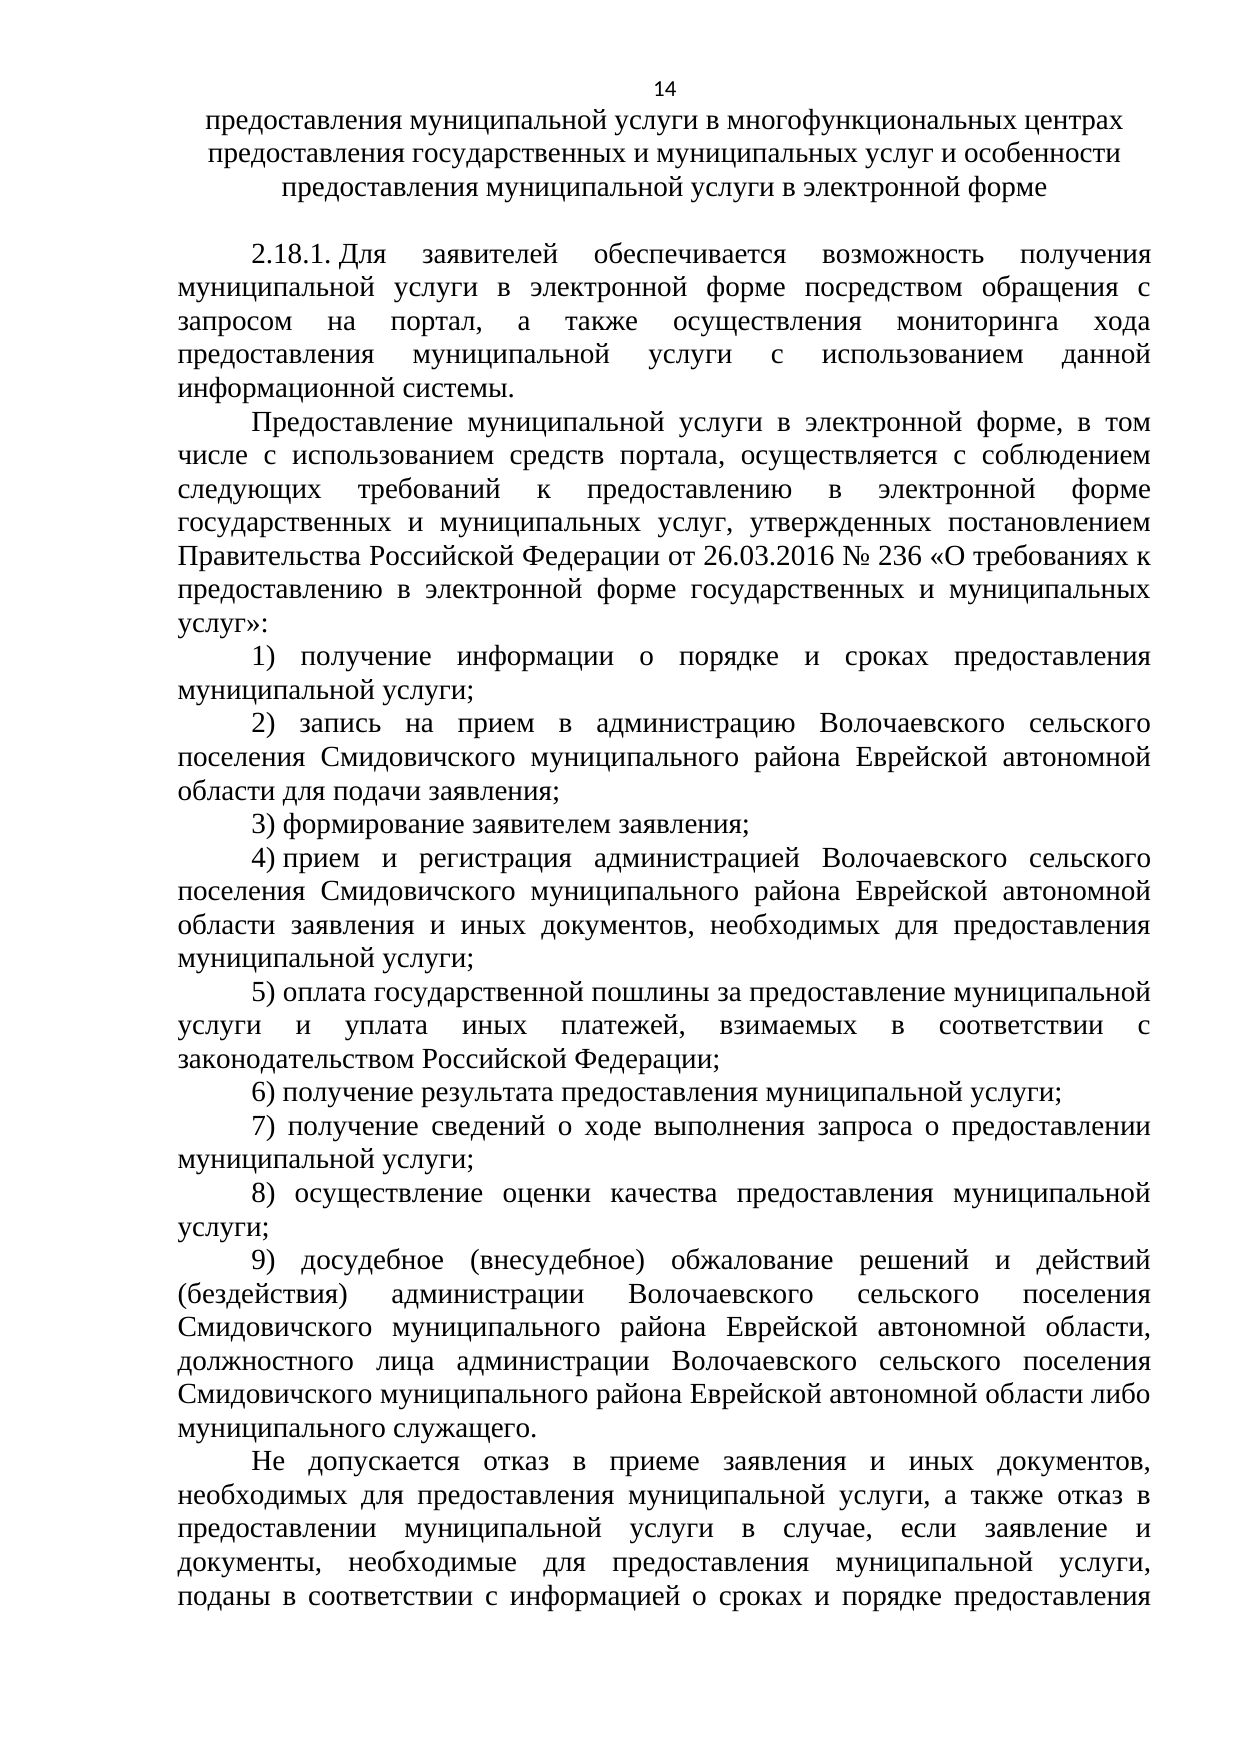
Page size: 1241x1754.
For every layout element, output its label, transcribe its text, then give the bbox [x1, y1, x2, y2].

text 8) осуществление оценки качества предоставления муниципальной услуги; [177, 1175, 1152, 1242]
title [177, 102, 1152, 202]
text 7) получение сведений о ходе выполнения запроса о предоставлении муниципальной услуги; [177, 1108, 1152, 1175]
text 4) прием и регистрация администрацией Волочаевского сельского поселения Смидовичского муниципального района Еврейской автономной области заявления и иных документов, необходимых для предоставления муниципальной услуги; [177, 840, 1152, 974]
text 5) оплата государственной пошлины за предоставление муниципальной услуги и уплата иных платежей, взимаемых в соответствии с законодательством Российской Федерации; [177, 974, 1152, 1074]
text 1) получение информации о порядке и сроках предоставления муниципальной услуги; [177, 638, 1152, 706]
text 2) запись на прием в администрацию Волочаевского сельского поселения Смидовичского муниципального района Еврейской автономной области для подачи заявления; [177, 706, 1152, 806]
text 6) получение результата предоставления муниципальной услуги; [177, 1074, 1152, 1108]
text 9) досудебное (внесудебное) обжалование решений и действий (бездействия) администрации Волочаевского сельского поселения Смидовичского муниципального района Еврейской автономной области, должностного лица администрации Волочаевского сельского поселения Смидовичского муниципального района Еврейской автономной области либо муниципального служащего. [177, 1242, 1152, 1443]
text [177, 1443, 1152, 1611]
text 2.18.1. Для заявителей обеспечивается возможность получения муниципальной услуги в электронной форме посредством обращения с запросом на портал, а также осуществления мониторинга хода предоставления муниципальной услуги с использованием данной информационной системы. [177, 236, 1152, 404]
text 3) формирование заявителем заявления; [177, 806, 1152, 840]
text Предоставление муниципальной услуги в электронной форме, в том числе с использованием средств портала, осуществляется с соблюдением следующих требований к предоставлению в электронной форме государственных и муниципальных услуг, утвержденных постановлением Правительства Российской Федерации от 26.03.2016 № 236 «О требованиях к предоставлению в электронной форме государственных и муниципальных услуг»: [177, 404, 1152, 638]
